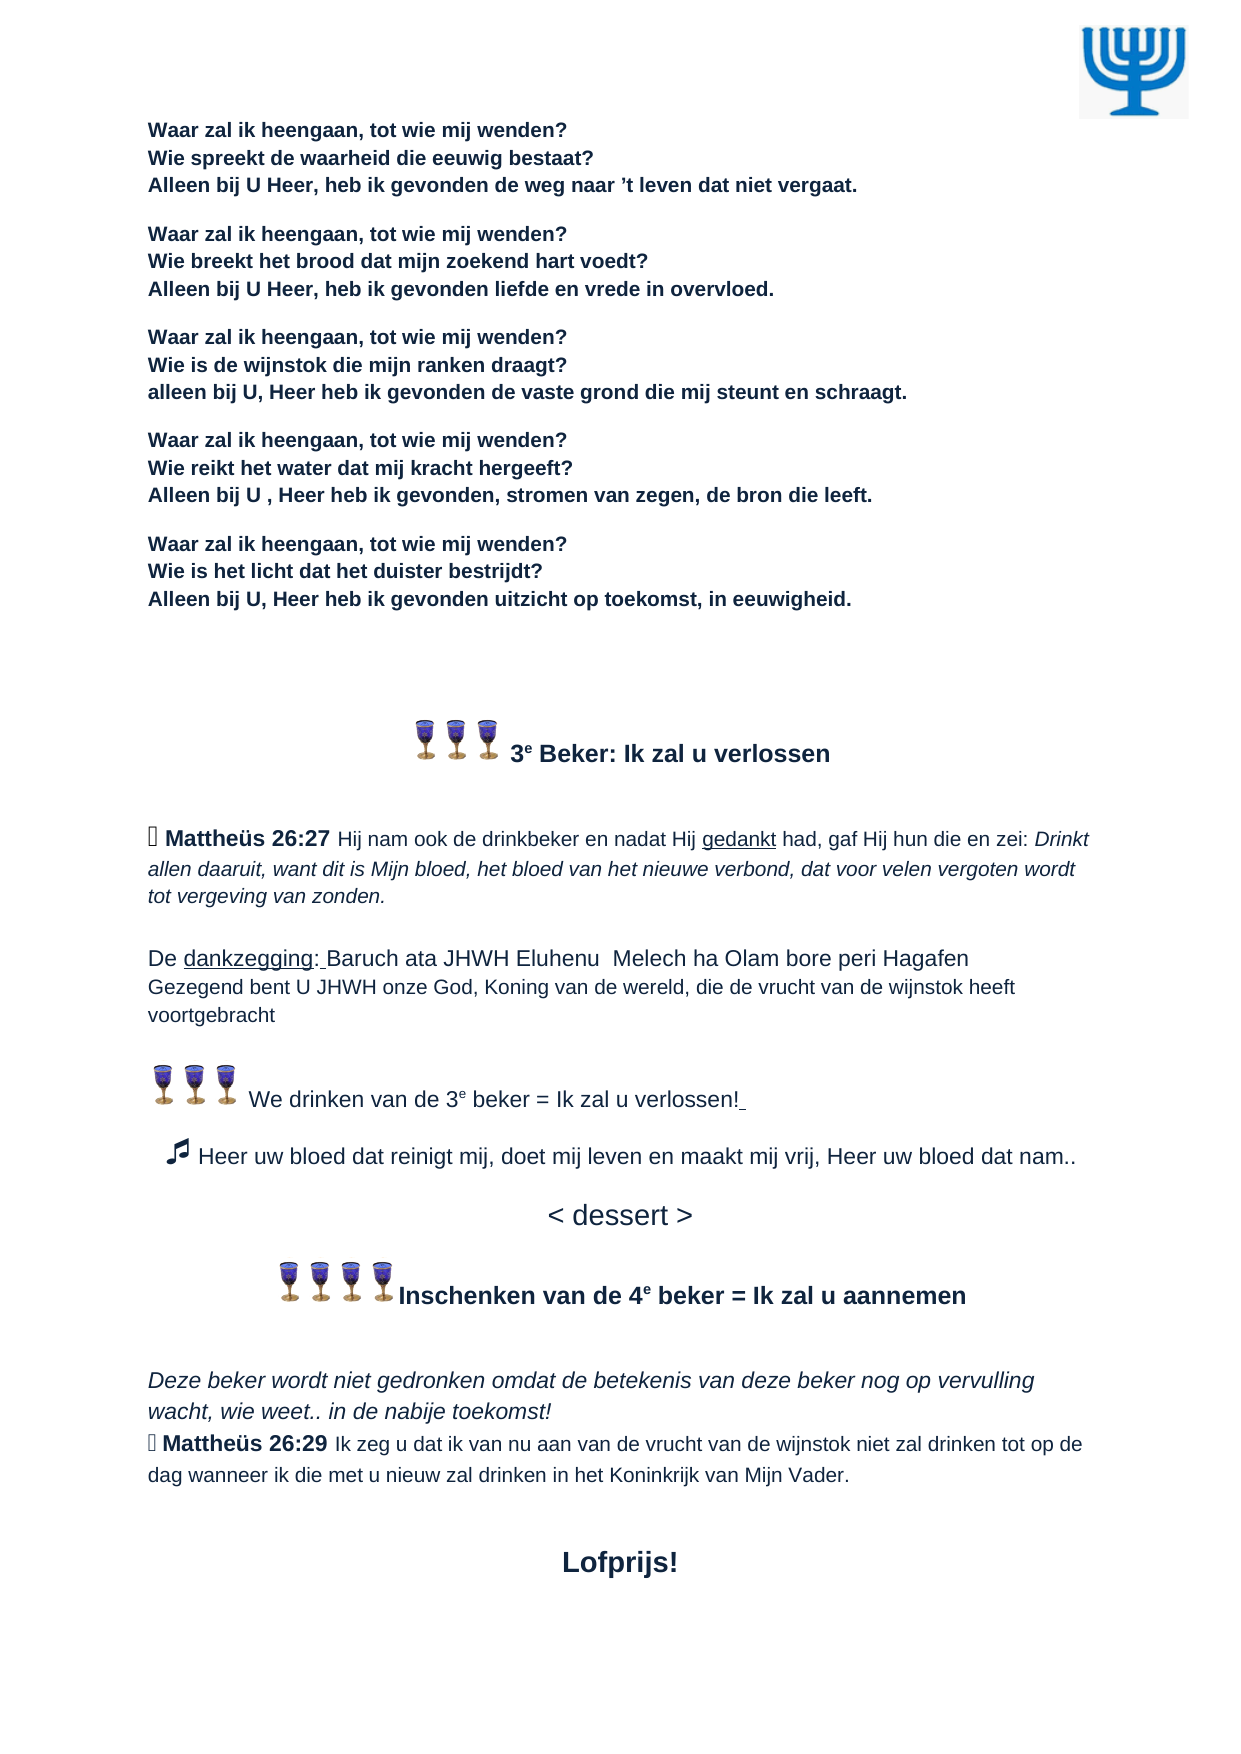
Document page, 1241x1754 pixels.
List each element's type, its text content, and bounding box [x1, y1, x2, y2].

picture [409, 716, 504, 763]
text Mattheüs 26:27 Hij nam ook de drinkbeker en nadat Hij gedankt had, gaf Hij hun die en zei: Drinkt allen daaruit, want dit is Mijn bloed, het bloed van het nieuwe verbond, dat voor velen vergoten wordt tot vergeving van zonden. De dankzegging: Baruch ata JHWH Eluhenu Melech ha Olam bore peri Hagafen Gezegend bent U JHWH onze God, Koning van de wereld, die de vrucht van de wijnstok heeft voortgebracht We drinken van de 3e beker = Ik zal u verlossen! [148, 825, 1093, 1113]
text Inschenken van de 4e beker = Ik zal u aannemen [148, 1257, 1093, 1310]
text Waar zal ik heengaan, tot wie mij wenden? Wie reikt het water dat mij kracht hergeeft? Alleen bij U , Heer heb ik gevonden, stromen van zegen, de bron die leeft. [148, 428, 1093, 507]
picture [147, 1060, 242, 1108]
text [148, 118, 1093, 197]
text Heer uw bloed dat reinigt mij, doet mij leven en maakt mij vrij, Heer uw bloed dat nam.. [148, 1138, 1093, 1172]
text Deze beker wordt niet gedronken omdat de betekenis van deze beker nog op vervulling wacht, wie weet.. in de nabije toekomst! Mattheüs 26:29 Ik zeg u dat ik van nu aan van de vrucht van de wijnstok niet zal drinken tot op de dag wanneer ik die met u nieuw zal drinken in het Koninkrijk van Mijn Vader. [148, 1335, 1093, 1520]
text Lofprijs! [148, 1545, 1093, 1578]
text Waar zal ik heengaan, tot wie mij wenden? Wie is het licht dat het duister bestrijdt? Alleen bij U, Heer heb ik gevonden uitzicht op toekomst, in eeuwigheid. [148, 532, 1093, 643]
picture [1079, 25, 1189, 119]
text Waar zal ik heengaan, tot wie mij wenden? Wie is de wijnstok die mijn ranken draagt? alleen bij U, Heer heb ik gevonden de vaste grond die mij steunt en schraagt. [148, 325, 1093, 404]
text 3e Beker: Ik zal u verlossen [148, 716, 1093, 800]
picture [273, 1257, 399, 1305]
text Waar zal ik heengaan, tot wie mij wenden? Wie breekt het brood dat mijn zoekend hart voedt? Alleen bij U Heer, heb ik gevonden liefde en vrede in overvloed. [148, 222, 1093, 301]
text < dessert > [148, 1198, 1093, 1232]
